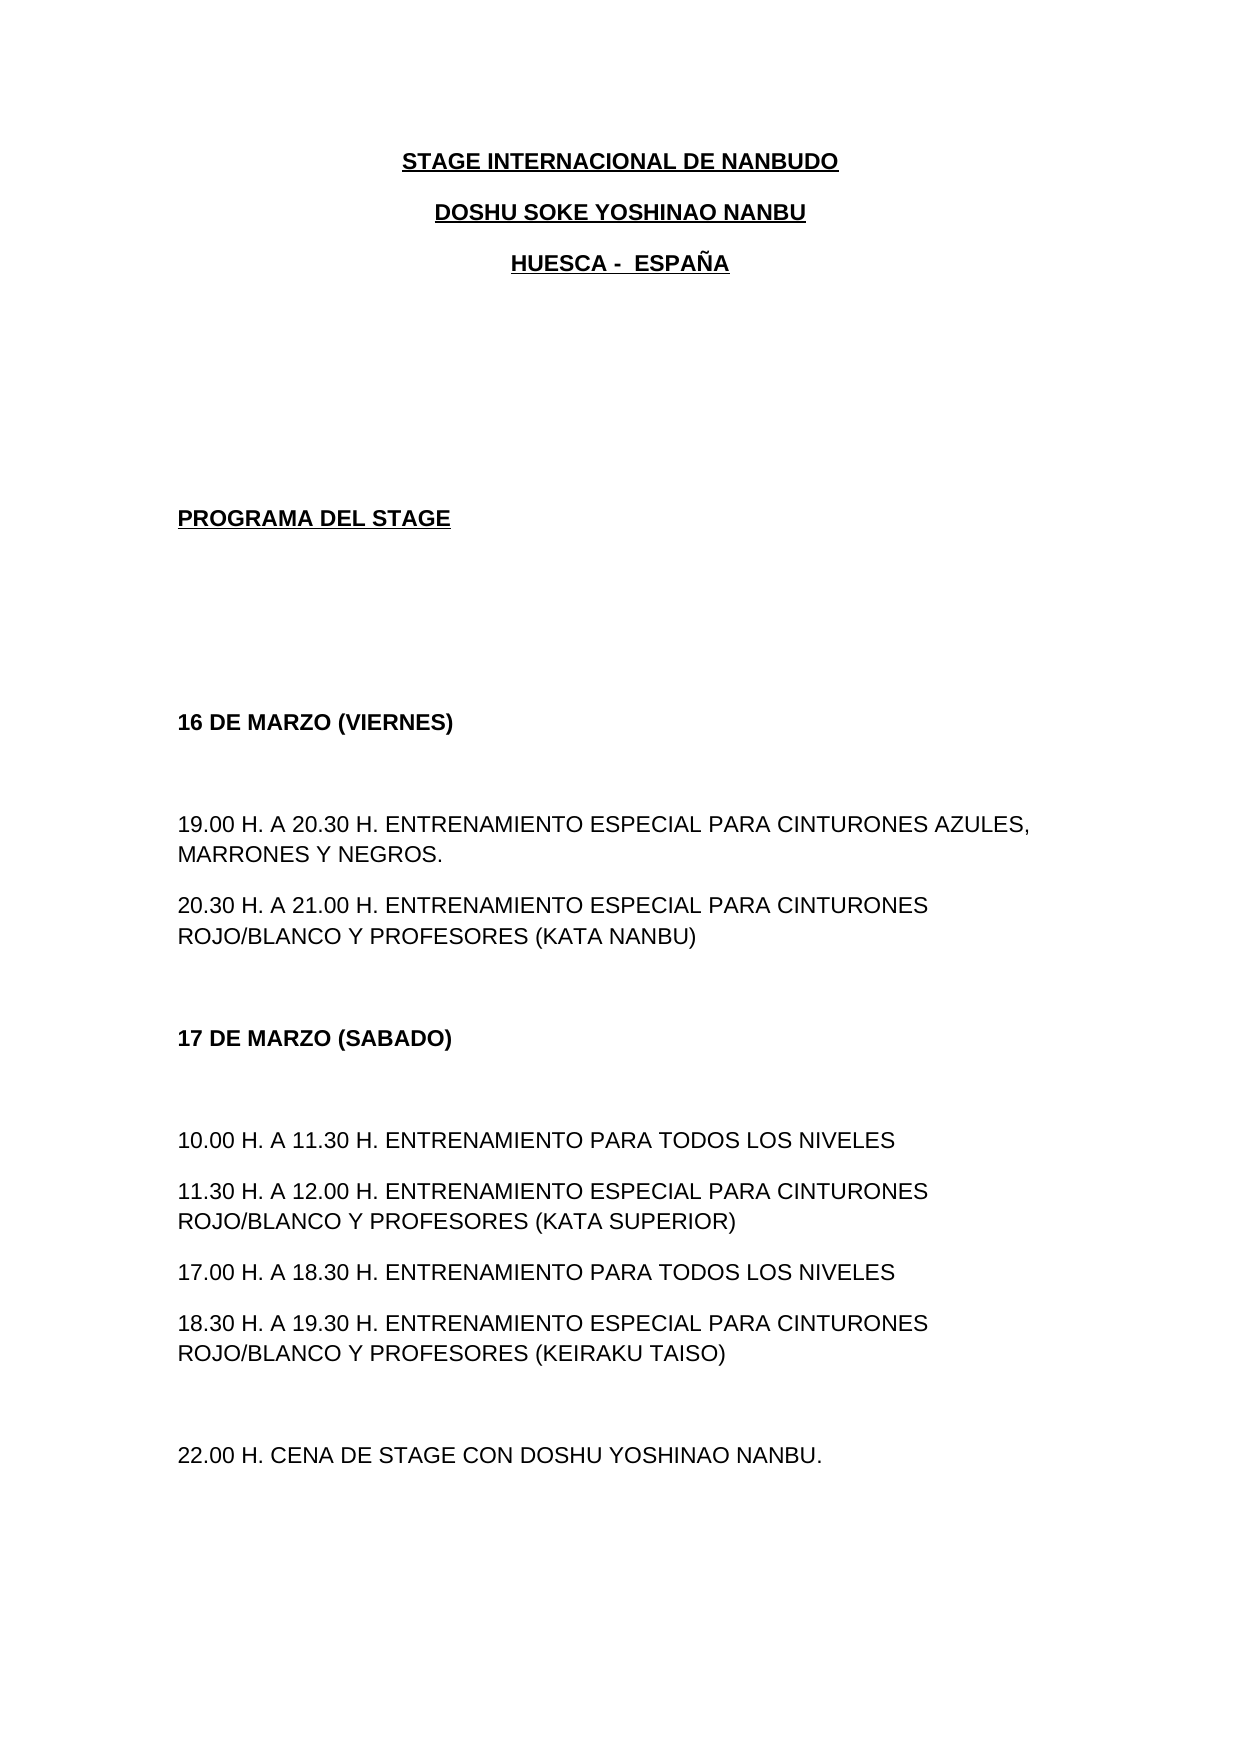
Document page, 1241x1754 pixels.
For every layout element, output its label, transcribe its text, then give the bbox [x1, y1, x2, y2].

text 19.00 H. A 20.30 H. ENTRENAMIENTO ESPECIAL PARA CINTURONES AZULES, MARRONES Y NEGROS. [177, 811, 1063, 868]
text 17.00 H. A 18.30 H. ENTRENAMIENTO PARA TODOS LOS NIVELES [177, 1259, 1063, 1285]
text 17 DE MARZO (SABADO) [177, 1025, 1063, 1051]
text HUESCA - ESPAÑA [177, 250, 1063, 276]
text 16 DE MARZO (VIERNES) [177, 709, 1063, 735]
text 22.00 H. CENA DE STAGE CON DOSHU YOSHINAO NANBU. [177, 1442, 1063, 1469]
text 20.30 H. A 21.00 H. ENTRENAMIENTO ESPECIAL PARA CINTURONES ROJO/BLANCO Y PROFESORES (KATA NANBU) [177, 892, 1063, 949]
text 11.30 H. A 12.00 H. ENTRENAMIENTO ESPECIAL PARA CINTURONES ROJO/BLANCO Y PROFESORES (KATA SUPERIOR) [177, 1178, 1063, 1234]
text DOSHU SOKE YOSHINAO NANBU [177, 199, 1063, 225]
text 18.30 H. A 19.30 H. ENTRENAMIENTO ESPECIAL PARA CINTURONES ROJO/BLANCO Y PROFESORES (KEIRAKU TAISO) [177, 1310, 1063, 1367]
text STAGE INTERNACIONAL DE NANBUDO [177, 148, 1063, 174]
text PROGRAMA DEL STAGE [177, 505, 1063, 531]
text 10.00 H. A 11.30 H. ENTRENAMIENTO PARA TODOS LOS NIVELES [177, 1127, 1063, 1153]
